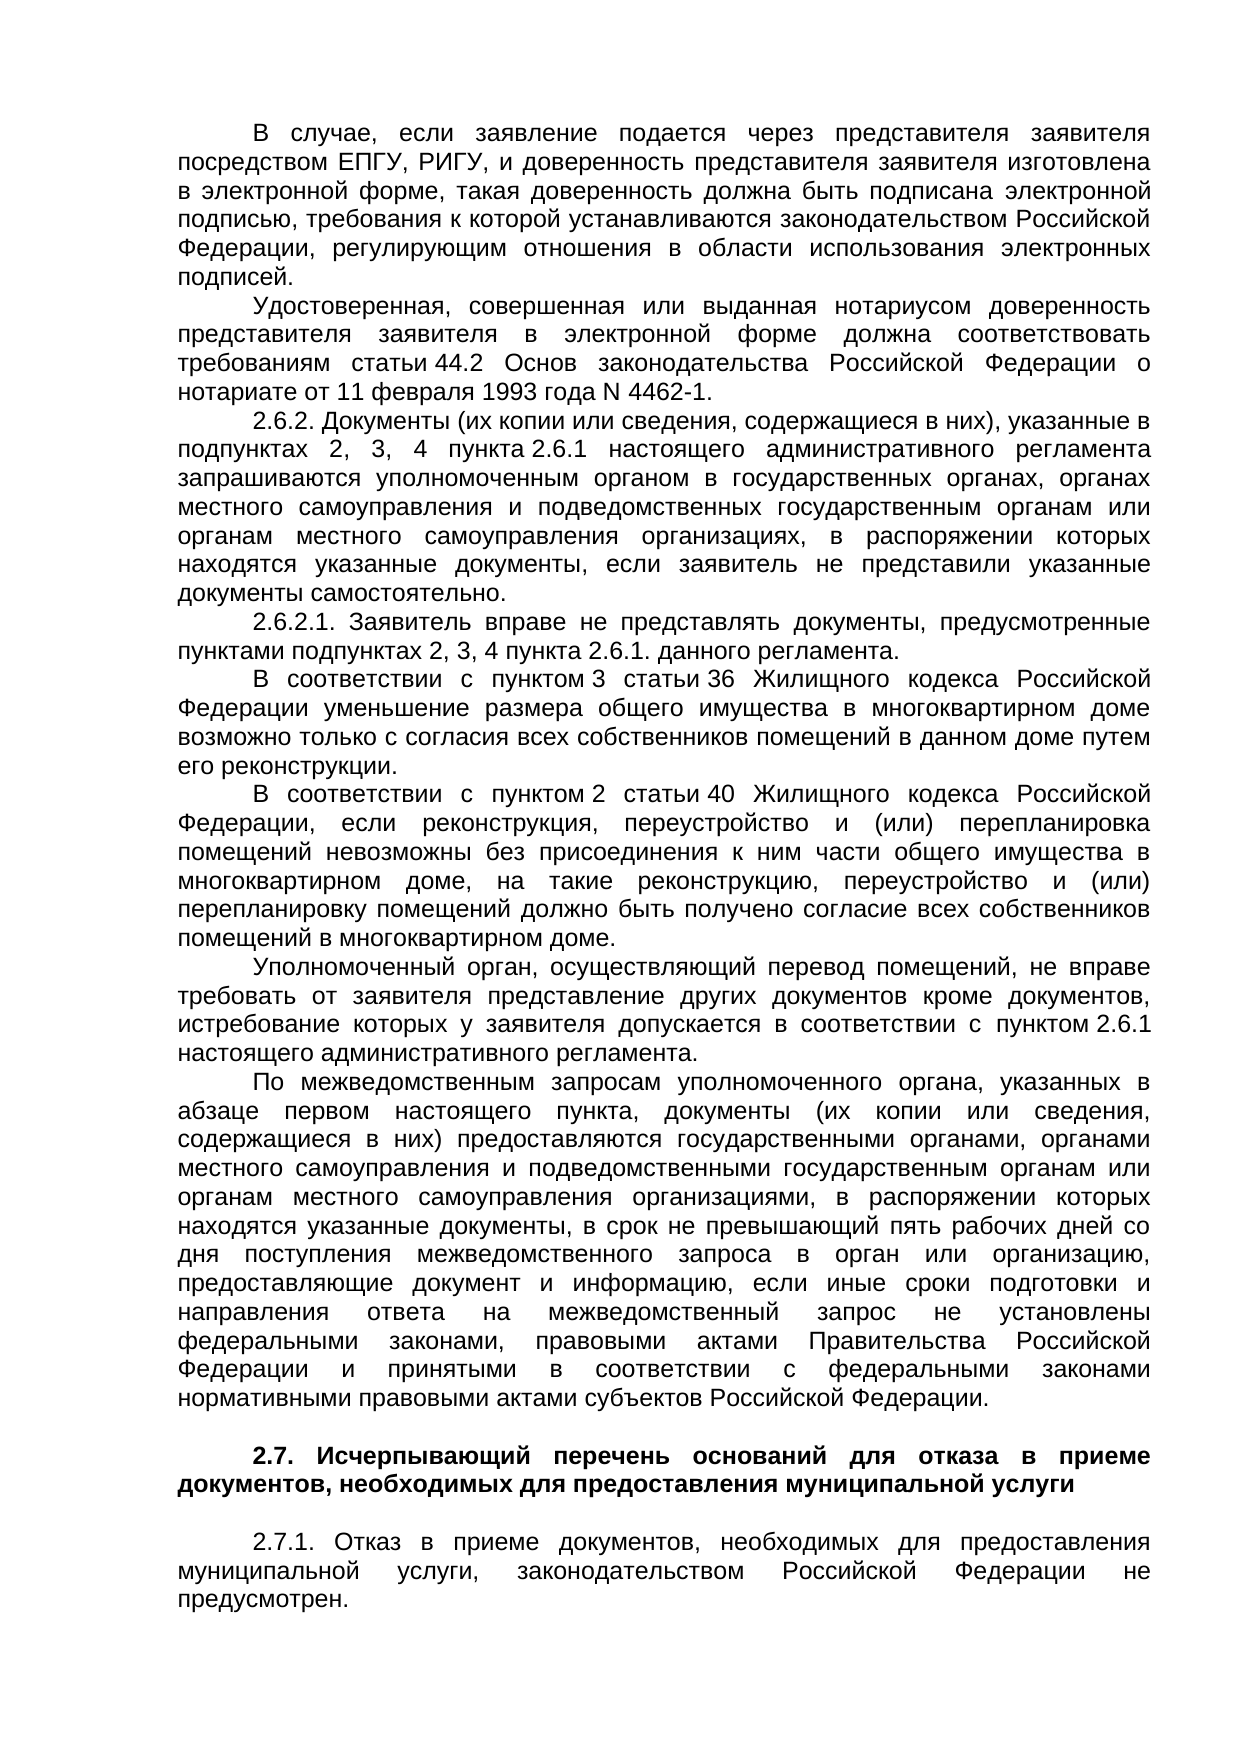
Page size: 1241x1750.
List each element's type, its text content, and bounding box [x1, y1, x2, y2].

text 2.6.2. Документы (их копии или сведения, содержащиеся в них), указанные в подпунктах 2, 3, 4 пункта 2.6.1 настоящего административного регламента запрашиваются уполномоченным органом в государственных органах, органах местного самоуправления и подведомственных государственным органам или органам местного самоуправления организациях, в распоряжении которых находятся указанные документы, если заявитель не представили указанные документы самостоятельно. [177, 406, 1152, 607]
text По межведомственным запросам уполномоченного органа, указанных в абзаце первом настоящего пункта, документы (их копии или сведения, содержащиеся в них) предоставляются государственными органами, органами местного самоуправления и подведомственными государственным органам или органам местного самоуправления организациями, в распоряжении которых находятся указанные документы, в срок не превышающий пять рабочих дней со дня поступления межведомственного запроса в орган или организацию, предоставляющие документ и информацию, если иные сроки подготовки и направления ответа на межведомственный запрос не установлены федеральными законами, правовыми актами Правительства Российской Федерации и принятыми в соответствии с федеральными законами нормативными правовыми актами субъектов Российской Федерации. [177, 1067, 1152, 1412]
text 2.7. Исчерпывающий перечень оснований для отказа в приеме документов, необходимых для предоставления муниципальной услуги [177, 1441, 1152, 1498]
text 2.6.2.1. Заявитель вправе не представлять документы, предусмотренные пунктами подпунктах 2, 3, 4 пункта 2.6.1. данного регламента. [177, 607, 1152, 664]
text 2.7.1. Отказ в приеме документов, необходимых для предоставления муниципальной услуги, законодательством Российской Федерации не предусмотрен. [177, 1527, 1152, 1613]
text В соответствии с пунктом 2 статьи 40 Жилищного кодекса Российской Федерации, если реконструкция, переустройство и (или) перепланировка помещений невозможны без присоединения к ним части общего имущества в многоквартирном доме, на такие реконструкцию, переустройство и (или) перепланировку помещений должно быть получено согласие всех собственников помещений в многоквартирном доме. [177, 779, 1152, 952]
text Удостоверенная, совершенная или выданная нотариусом доверенность представителя заявителя в электронной форме должна соответствовать требованиям статьи 44.2 Основ законодательства Российской Федерации о нотариате от 11 февраля 1993 года N 4462-1. [177, 291, 1152, 406]
text В соответствии с пунктом 3 статьи 36 Жилищного кодекса Российской Федерации уменьшение размера общего имущества в многоквартирном доме возможно только с согласия всех собственников помещений в данном доме путем его реконструкции. [177, 664, 1152, 779]
text Уполномоченный орган, осуществляющий перевод помещений, не вправе требовать от заявителя представление других документов кроме документов, истребование которых у заявителя допускается в соответствии с пунктом 2.6.1 настоящего административного регламента. [177, 952, 1152, 1067]
text В случае, если заявление подается через представителя заявителя посредством ЕПГУ, РИГУ, и доверенность представителя заявителя изготовлена в электронной форме, такая доверенность должна быть подписана электронной подписью, требования к которой устанавливаются законодательством Российской Федерации, регулирующим отношения в области использования электронных подписей. [177, 118, 1152, 291]
